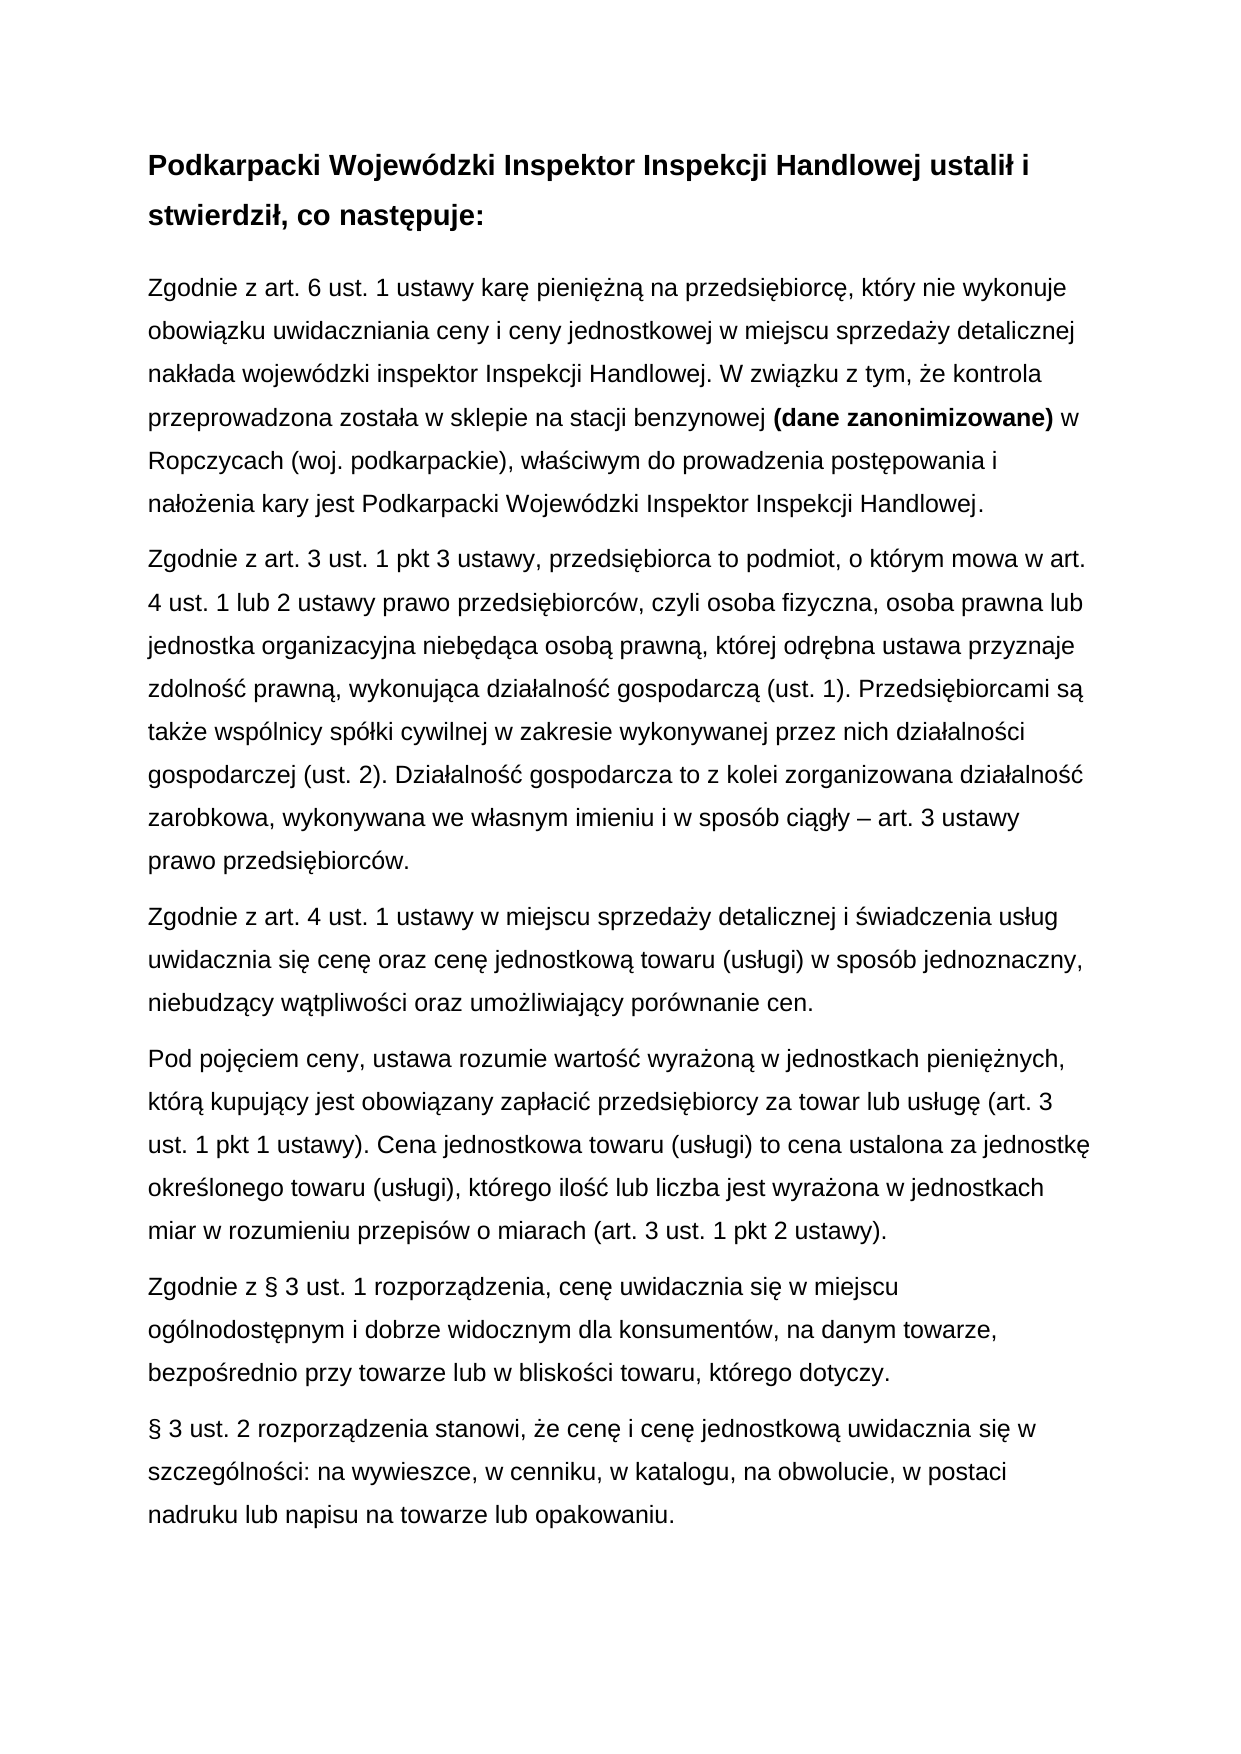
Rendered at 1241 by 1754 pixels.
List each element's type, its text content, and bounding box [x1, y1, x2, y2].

text Pod pojęciem ceny, ustawa rozumie wartość wyrażoną w jednostkach pieniężnych, którą kupujący jest obowiązany zapłacić przedsiębiorcy za towar lub usługę (art. 3 ust. 1 pkt 1 ustawy). Cena jednostkowa towaru (usługi) to cena ustalona za jednostkę określonego towaru (usługi), którego ilość lub liczba jest wyrażona w jednostkach miar w rozumieniu przepisów o miarach (art. 3 ust. 1 pkt 2 ustawy). [148, 1044, 1093, 1245]
text § 3 ust. 2 rozporządzenia stanowi, że cenę i cenę jednostkową uwidacznia się w szczególności: na wywieszce, w cenniku, w katalogu, na obwolucie, w postaci nadruku lub napisu na towarze lub opakowaniu. [148, 1414, 1093, 1529]
subtitle Zgodnie z art. 6 ust. 1 ustawy karę pieniężną na przedsiębiorcę, który nie wykonuje obowiązku uwidaczniania ceny i ceny jednostkowej w miejscu sprzedaży detalicznej nakłada wojewódzki inspektor Inspekcji Handlowej. W związku z tym, że kontrola przeprowadzona została w sklepie na stacji benzynowej (dane zanonimizowane) w Ropczycach (woj. podkarpackie), właściwym do prowadzenia postępowania i nałożenia kary jest Podkarpacki Wojewódzki Inspektor Inspekcji Handlowej. [148, 273, 1093, 518]
text Zgodnie z § 3 ust. 1 rozporządzenia, cenę uwidacznia się w miejscu ogólnodostępnym i dobrze widocznym dla konsumentów, na danym towarze, bezpośrednio przy towarze lub w bliskości towaru, którego dotyczy. [148, 1272, 1093, 1387]
subtitle Podkarpacki Wojewódzki Inspektor Inspekcji Handlowej ustalił i stwierdził, co następuje: [148, 148, 1093, 231]
text Zgodnie z art. 3 ust. 1 pkt 3 ustawy, przedsiębiorca to podmiot, o którym mowa w art. 4 ust. 1 lub 2 ustawy prawo przedsiębiorców, czyli osoba fizyczna, osoba prawna lub jednostka organizacyjna niebędąca osobą prawną, której odrębna ustawa przyznaje zdolność prawną, wykonująca działalność gospodarczą (ust. 1). Przedsiębiorcami są także wspólnicy spółki cywilnej w zakresie wykonywanej przez nich działalności gospodarczej (ust. 2). Działalność gospodarcza to z kolei zorganizowana działalność zarobkowa, wykonywana we własnym imieniu i w sposób ciągły – art. 3 ustawy prawo przedsiębiorców. [148, 544, 1093, 875]
text Zgodnie z art. 4 ust. 1 ustawy w miejscu sprzedaży detalicznej i świadczenia usług uwidacznia się cenę oraz cenę jednostkową towaru (usługi) w sposób jednoznaczny, niebudzący wątpliwości oraz umożliwiający porównanie cen. [148, 902, 1093, 1017]
